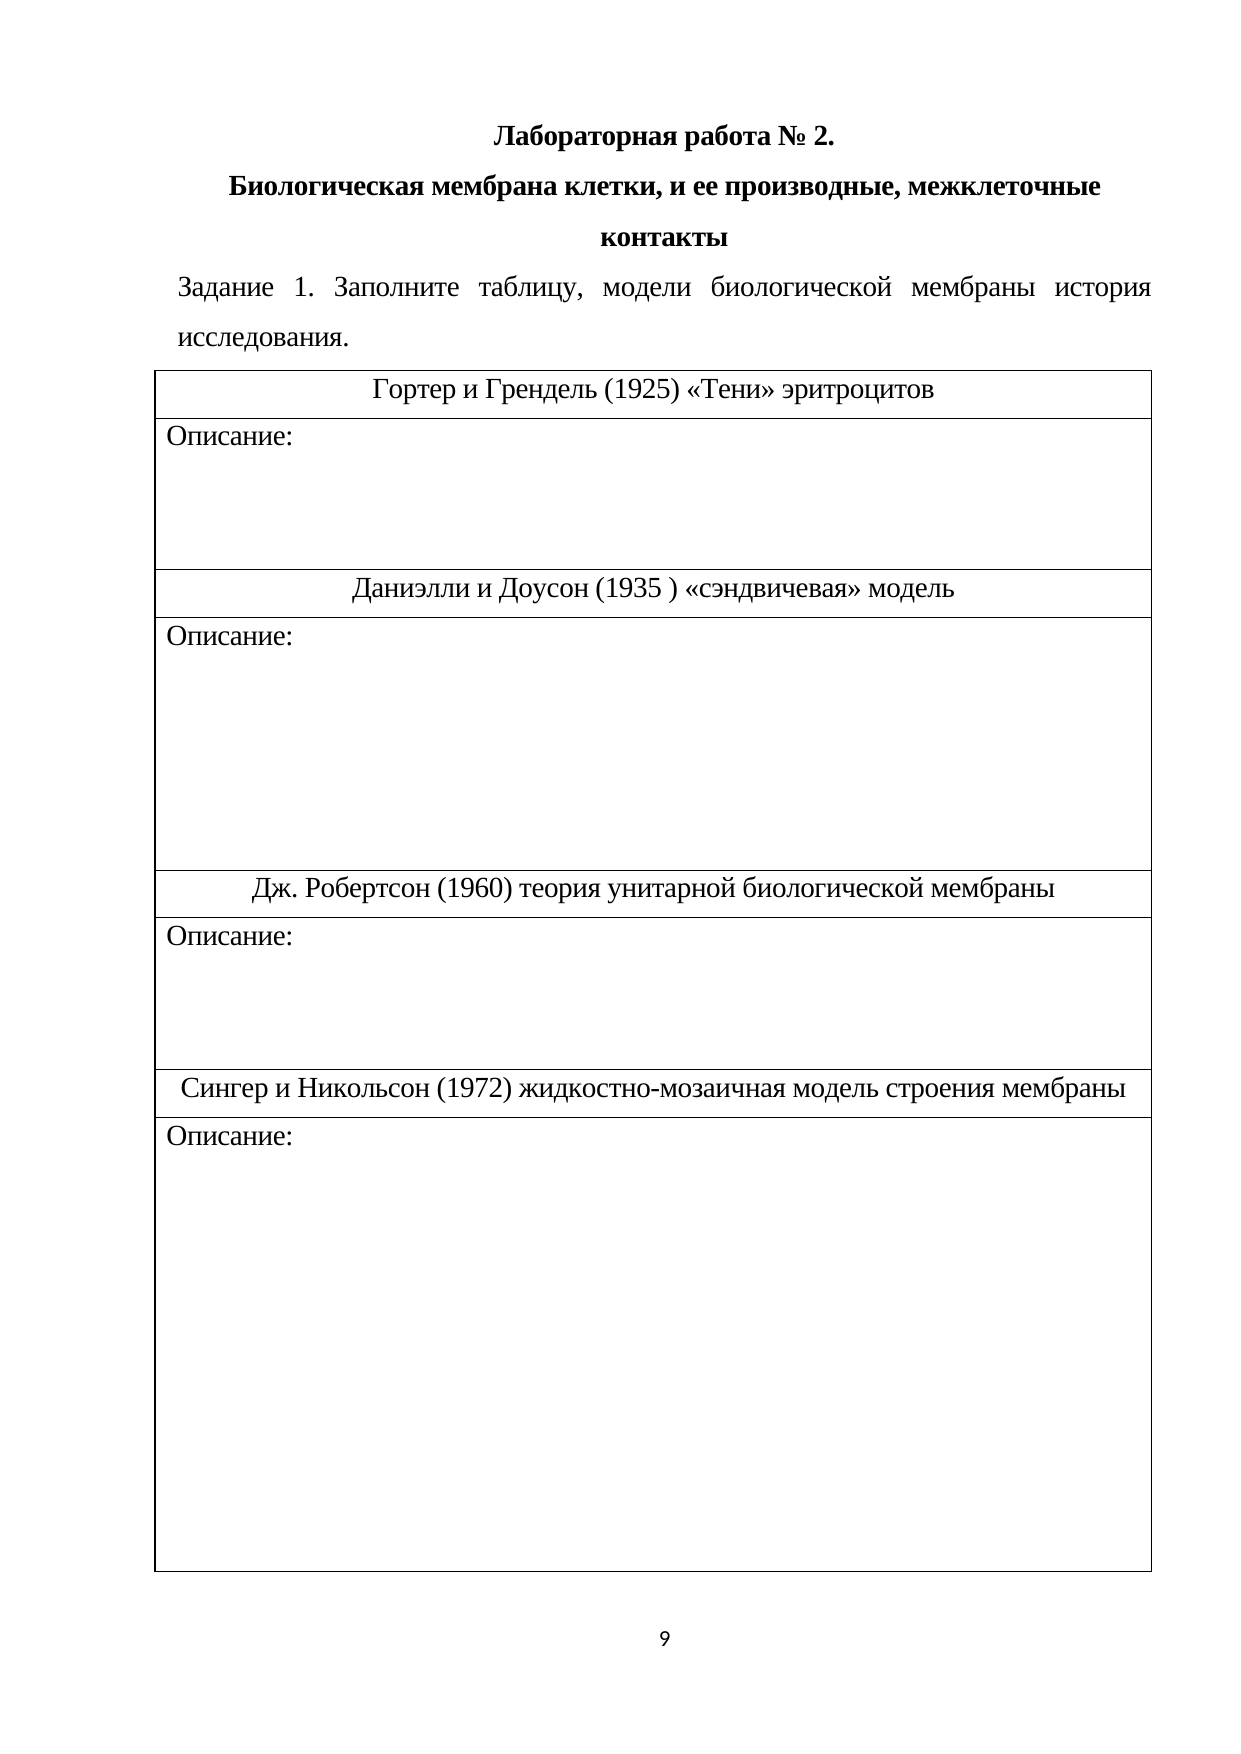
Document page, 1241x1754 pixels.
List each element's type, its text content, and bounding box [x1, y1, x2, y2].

table_cell Описание: [156, 918, 1151, 1069]
table_cell Даниэлли и Доусон (1935 ) «сэндвичевая» модель [156, 570, 1151, 617]
table_cell Сингер и Никольсон (1972) жидкостно-мозаичная модель строения мембраны [156, 1070, 1151, 1117]
table_cell Дж. Робертсон (1960) теория унитарной биологической мембраны [156, 871, 1151, 917]
text Биологическая мембрана клетки, и ее производные, межклеточные контакты [177, 168, 1152, 252]
table_cell Описание: [156, 1118, 1151, 1571]
table_header Гортер и Грендель (1925) «Тени» эритроцитов [156, 371, 1151, 417]
table_cell Описание: [156, 419, 1151, 569]
text Лабораторная работа № 2. [177, 118, 1152, 152]
table_cell Описание: [156, 618, 1151, 869]
text Задание 1. Заполните таблицу, модели биологической мембраны история исследования. [177, 269, 1152, 353]
